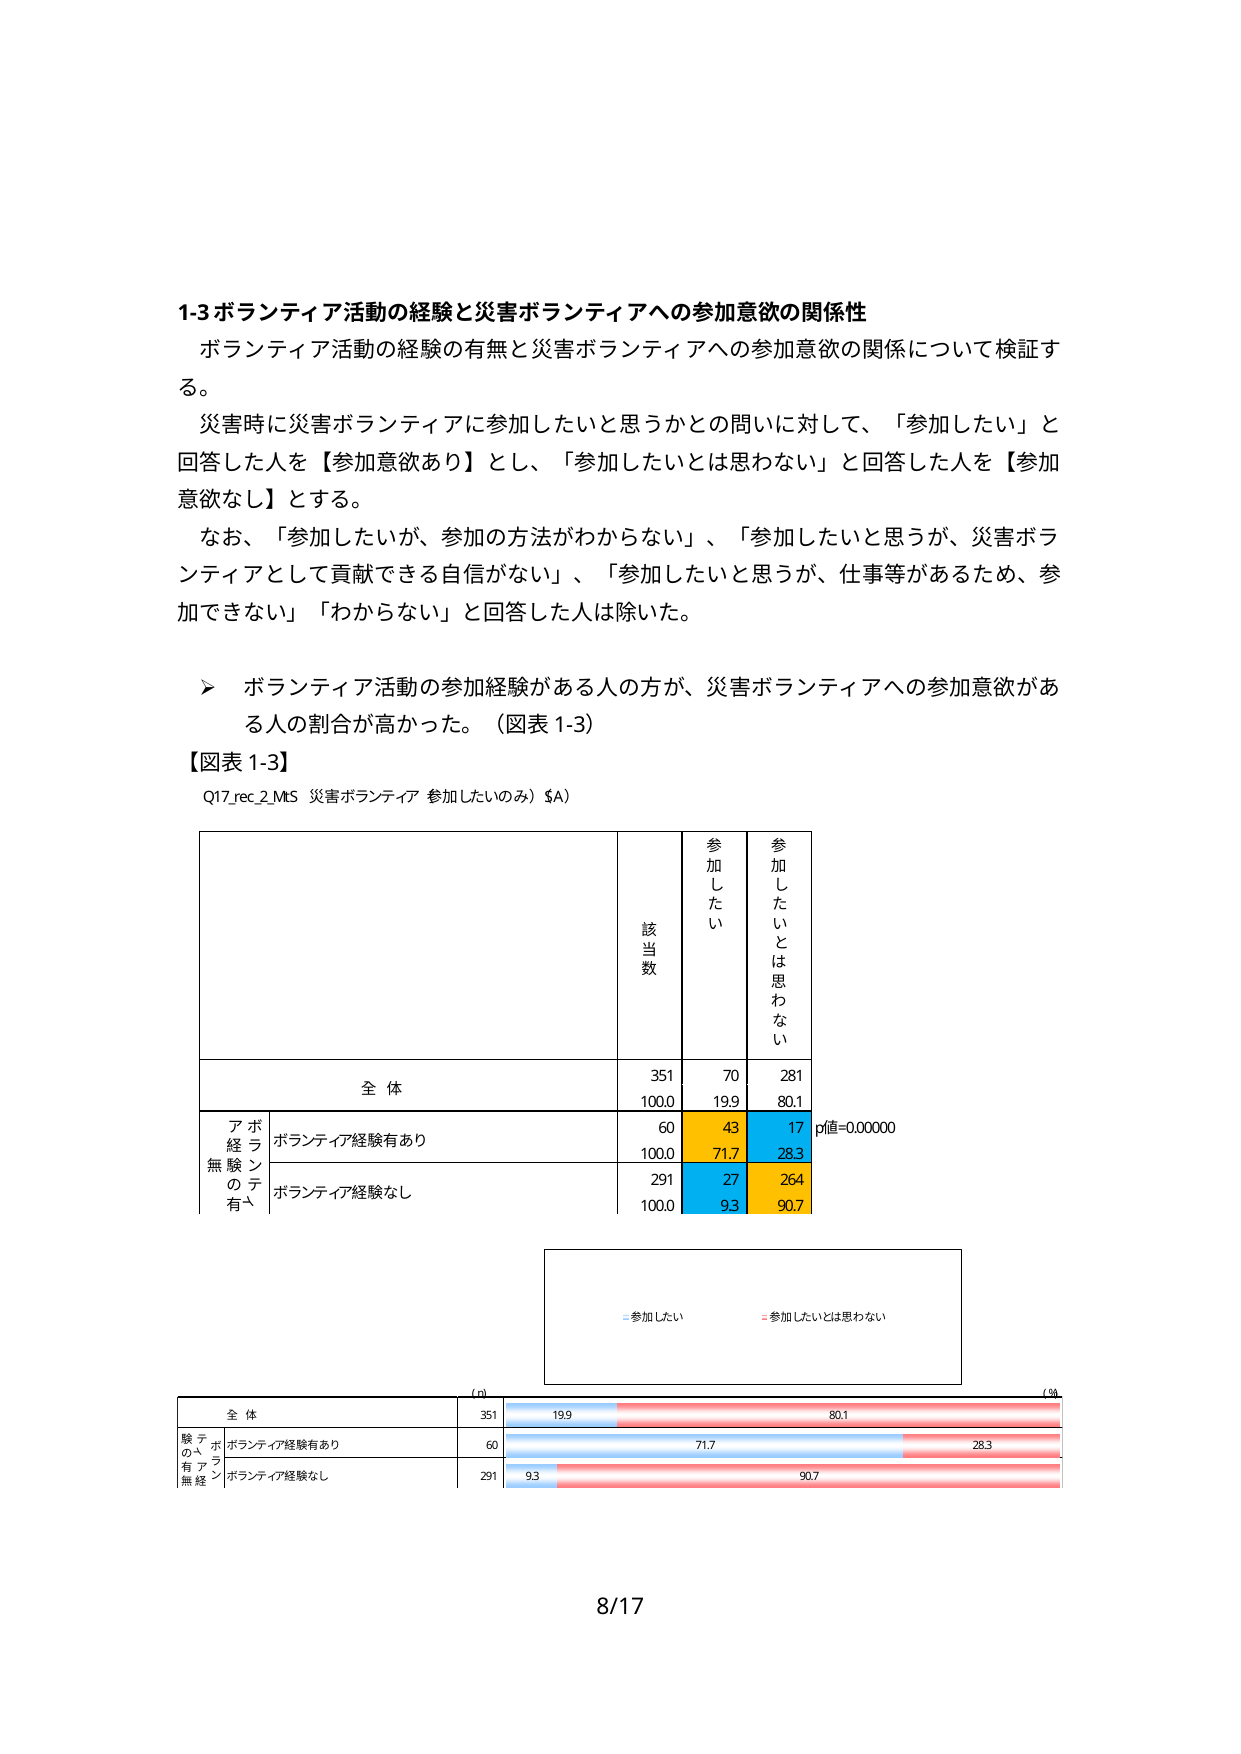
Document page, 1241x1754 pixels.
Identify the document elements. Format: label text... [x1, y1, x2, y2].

text 【図表1-3】 [177, 742, 1063, 779]
list ボランティア活動の参加経験がある人の方が、災害ボランティアへの参加意欲がある人の割合が高かった。（図表1-3） [199, 667, 1063, 742]
text 災害時に災害ボランティアに参加したいと思うかとの問いに対して、「参加したい」と回答した人を【参加意欲あり】とし、「参加したいとは思わない」と回答した人を【参加意欲なし】とする。 [177, 404, 1063, 517]
text 1-3ボランティア活動の経験と災害ボランティアへの参加意欲の関係性 [177, 292, 1063, 329]
text なお、「参加したいが、参加の方法がわからない」、「参加したいと思うが、災害ボランティアとして貢献できる自信がない」、「参加したいと思うが、仕事等があるため、参加できない」「わからない」と回答した人は除いた。 [177, 517, 1063, 629]
text ボランティア活動の経験の有無と災害ボランティアへの参加意欲の関係について検証する。 [177, 329, 1063, 404]
